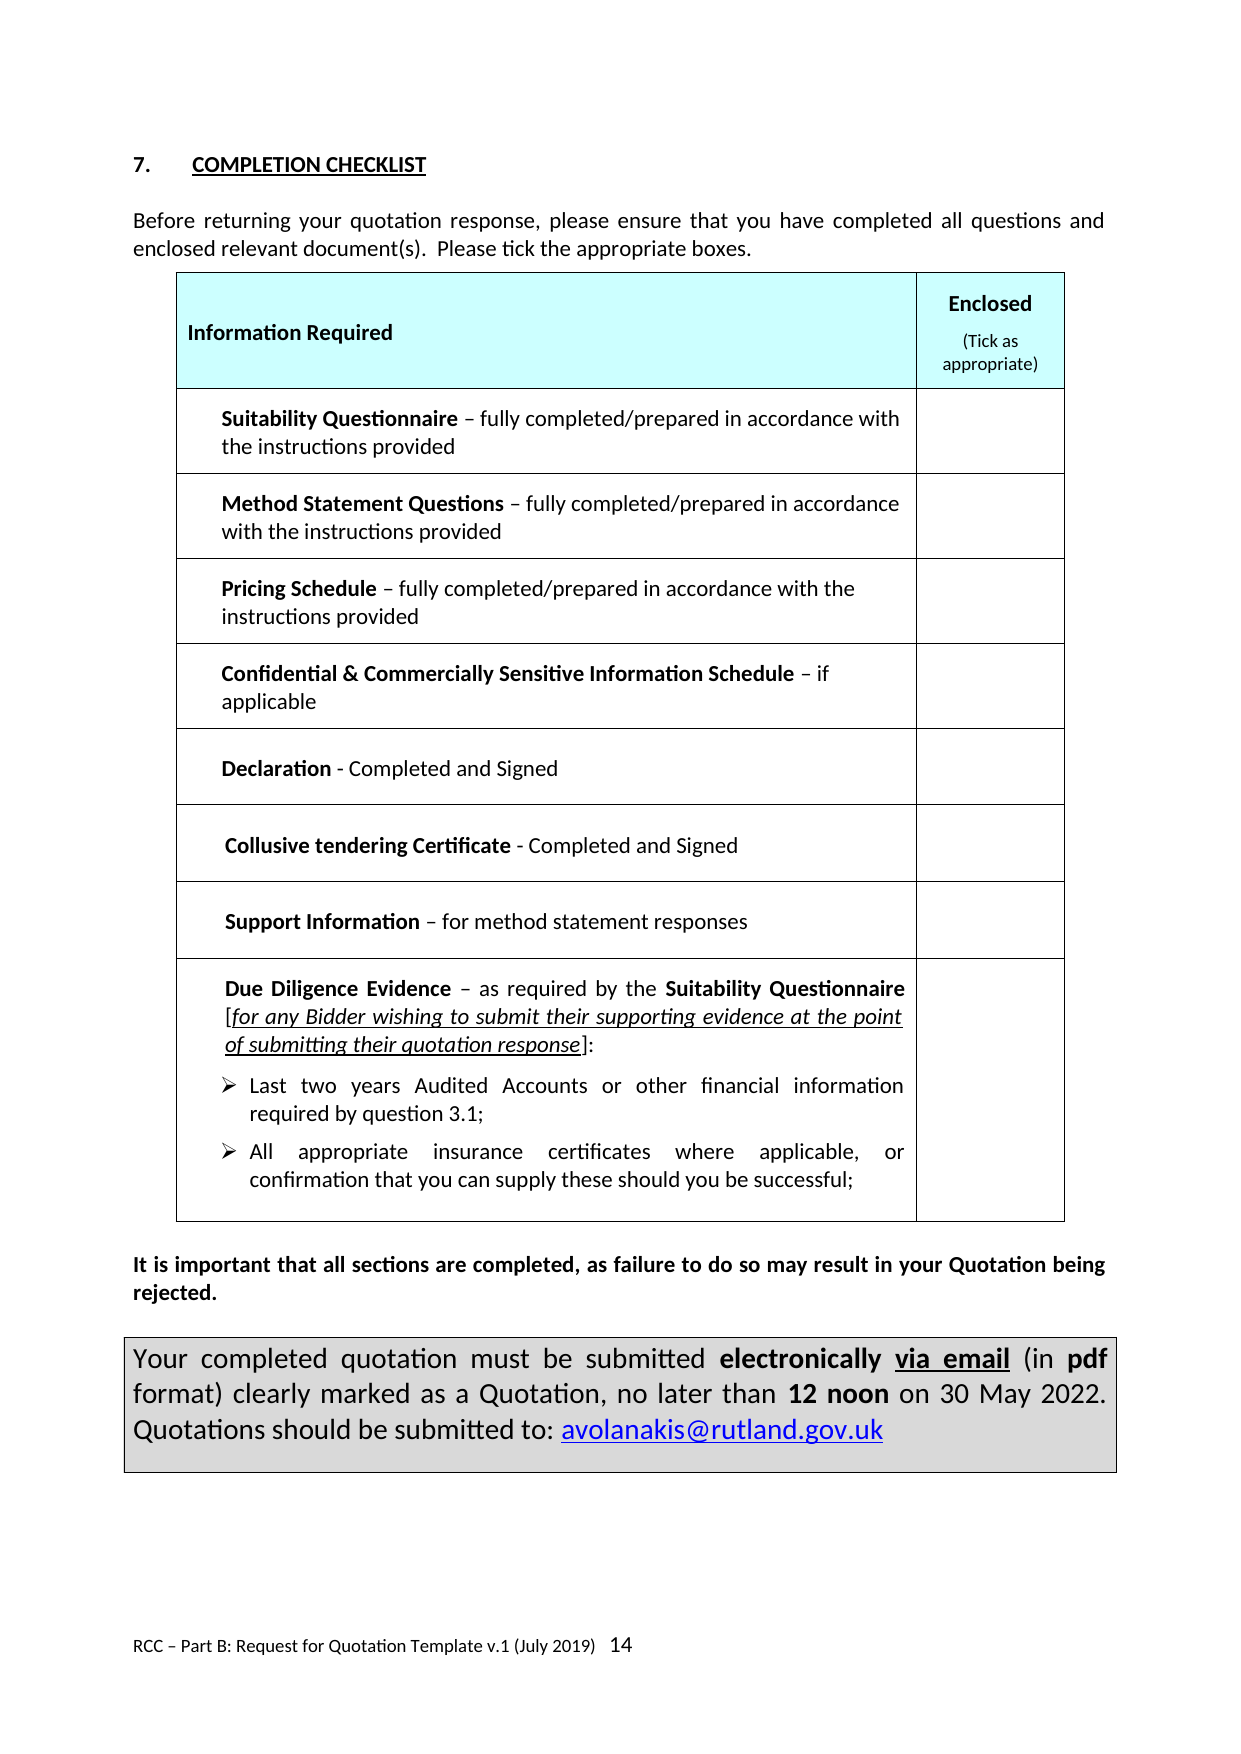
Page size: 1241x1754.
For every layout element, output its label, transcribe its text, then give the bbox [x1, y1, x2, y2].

table_cell [917, 559, 1064, 643]
text It is important that all sections are completed, as failure to do so may result in your Quotation being rejected. [133, 1250, 1107, 1306]
table_cell Pricing Schedule – fully completed/prepared in accordance with the instructions provided [177, 559, 916, 643]
text Before returning your quotation response, please ensure that you have completed all questions and enclosed relevant document(s). Please tick the appropriate boxes. [133, 206, 1107, 262]
table_cell [917, 959, 1064, 1221]
table_cell Support Information – for method statement responses [177, 882, 916, 958]
table_cell [917, 882, 1064, 958]
list Your completed quotation must be submitted electronically via email (in pdf format) clearly marked as a Quotation, no later than 12 noon on 30 May 2022. Quotations should be submitted to: avolanakis@rutland.gov.uk [125, 1338, 1116, 1472]
table_cell Collusive tendering Certificate - Completed and Signed [177, 805, 916, 881]
table_cell Method Statement Questions – fully completed/prepared in accordance with the instructions provided [177, 474, 916, 558]
table_cell [917, 644, 1064, 728]
table_cell [917, 805, 1064, 881]
table_cell Declaration - Completed and Signed [177, 729, 916, 804]
list COMPLETION CHECKLIST [133, 150, 1107, 178]
table_cell Suitability Questionnaire – fully completed/prepared in accordance with the instructions provided [177, 389, 916, 473]
table_cell [917, 474, 1064, 558]
table_header Enclosed (Tick as appropriate) [917, 273, 1064, 388]
table_cell [917, 729, 1064, 804]
table_cell Due Diligence Evidence – as required by the Suitability Questionnaire [for any Bidder wishing to submit their supporting evidence at the point of submitting their quotation response]: Last two years Audited Accounts or other financial information required by question 3.1; All appropriate insurance certificates where applicable, or confirmation that you can supply these should you be successful; [177, 959, 916, 1221]
table_cell [917, 389, 1064, 473]
table_header Information Required [177, 273, 916, 388]
table_cell Confidential & Commercially Sensitive Information Schedule – if applicable [177, 644, 916, 728]
